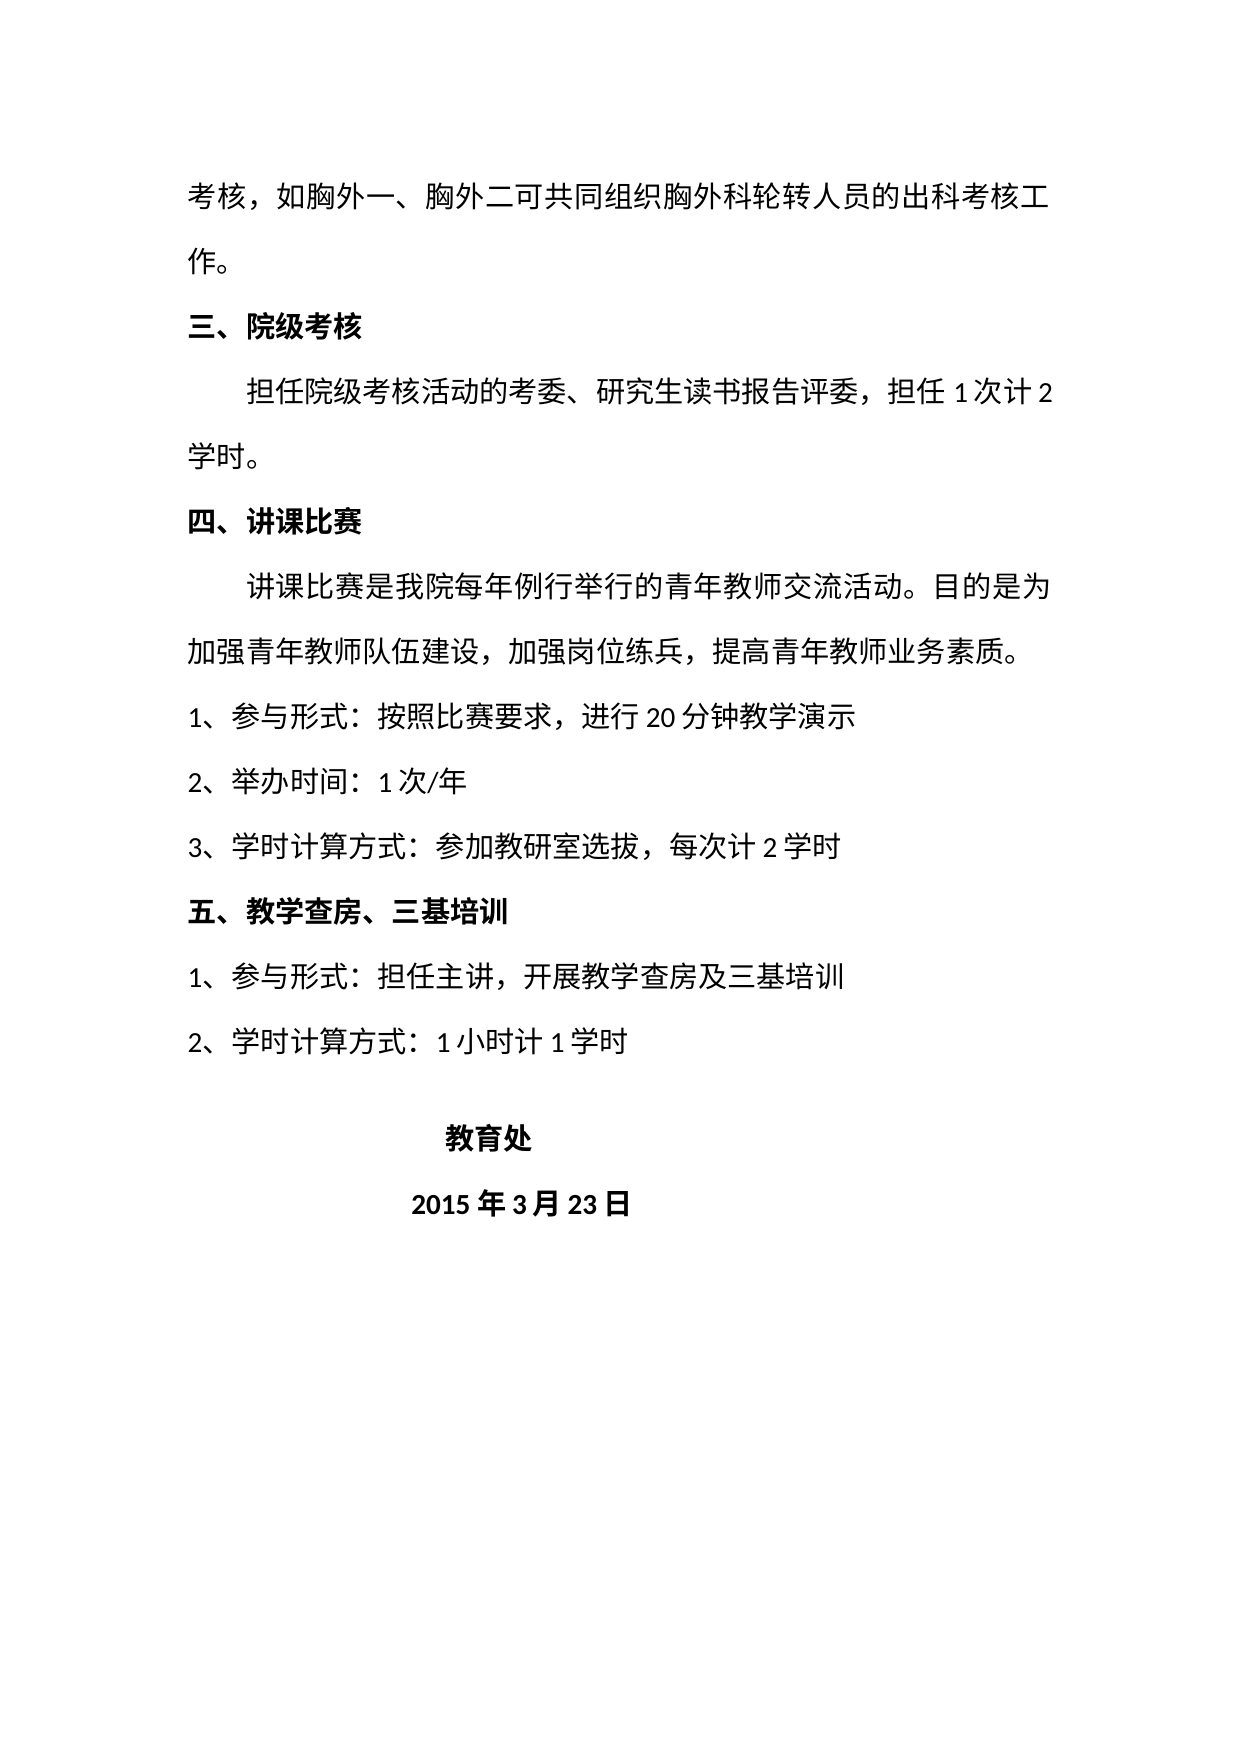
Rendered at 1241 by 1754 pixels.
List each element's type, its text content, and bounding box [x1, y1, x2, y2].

text 2015年3月23日 [187, 1169, 1053, 1234]
text 四、讲课比赛 [187, 487, 1053, 552]
text 1、参与形式：按照比赛要求，进行20分钟教学演示 [187, 682, 1053, 747]
text 2、举办时间：1次/年 [187, 747, 1053, 812]
text 教育处 [187, 1104, 1053, 1169]
text 2、学时计算方式：1小时计1学时 [187, 1007, 1053, 1104]
text 1、参与形式：担任主讲，开展教学查房及三基培训 [187, 942, 1053, 1007]
text 3、学时计算方式：参加教研室选拔，每次计2学时 [187, 812, 1053, 877]
text 五、教学查房、三基培训 [187, 877, 1053, 942]
text 讲课比赛是我院每年例行举行的青年教师交流活动。目的是为加强青年教师队伍建设，加强岗位练兵，提高青年教师业务素质。 [187, 552, 1053, 682]
text 担任院级考核活动的考委、研究生读书报告评委，担任1次计2学时。 [187, 357, 1053, 487]
text 三、院级考核 [187, 292, 1053, 357]
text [187, 162, 1053, 292]
